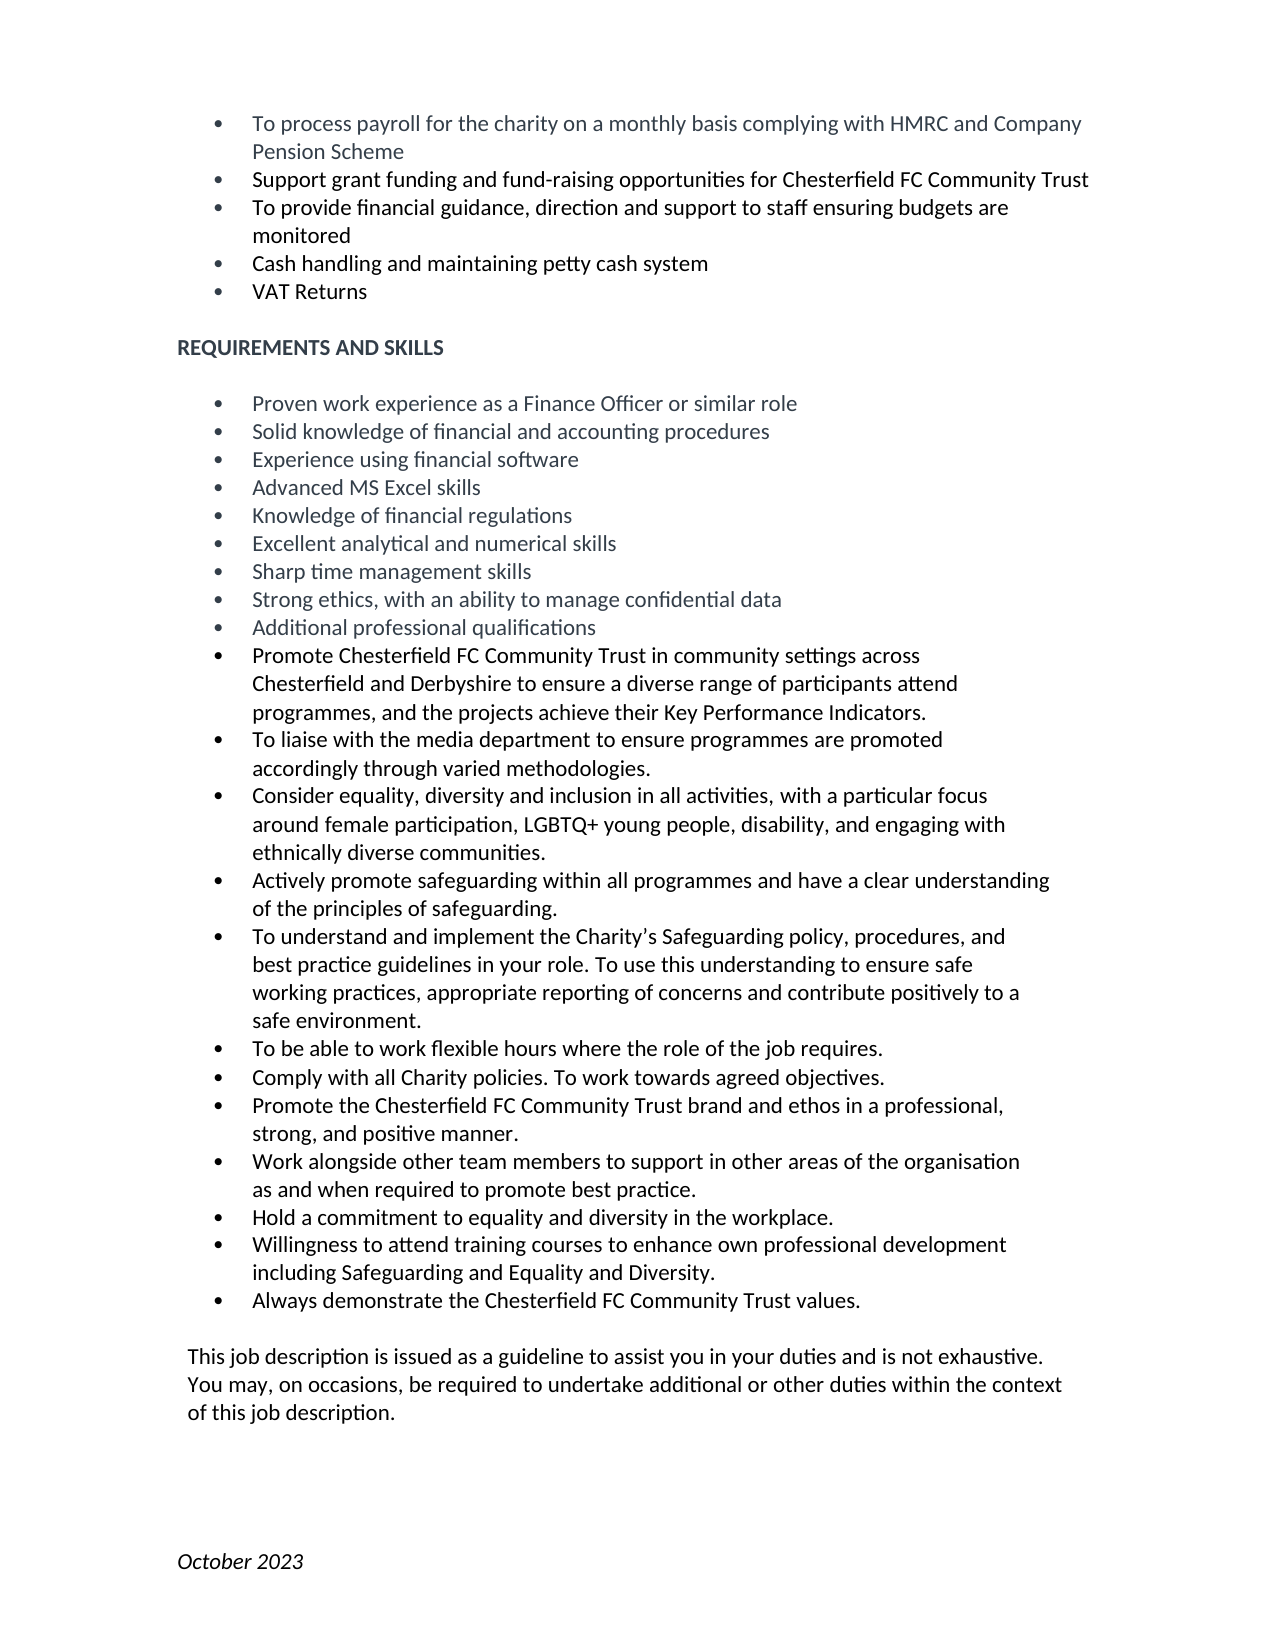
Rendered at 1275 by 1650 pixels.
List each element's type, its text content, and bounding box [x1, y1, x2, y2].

list To liaise with the media department to ensure programmes are promoted accordingly through varied methodologies. [214, 726, 1011, 782]
list Willingness to attend training courses to enhance own professional development including Safeguarding and Equality and Diversity. [214, 1231, 1053, 1286]
list VAT Returns [214, 277, 1096, 305]
list Promote the Chesterfield FC Community Trust brand and ethos in a professional, strong, and positive manner. [214, 1091, 1031, 1147]
list Strong ethics, with an ability to manage confidential data [214, 585, 1096, 613]
list Comply with all Charity policies. To work towards agreed objectives. [214, 1062, 1096, 1091]
list Experience using financial software [214, 445, 1096, 473]
list To provide financial guidance, direction and support to staff ensuring budgets are monitored [214, 193, 1096, 249]
list Support grant funding and fund-raising opportunities for Chesterfield FC Community Trust [214, 165, 1096, 193]
list Actively promote safeguarding within all programmes and have a clear understanding of the principles of safeguarding. [214, 866, 1066, 922]
list Knowledge of financial regulations [214, 501, 1096, 529]
list To process payroll for the charity on a monthly basis complying with HMRC and Company Pension Scheme [214, 109, 1096, 165]
list Proven work experience as a Finance Officer or similar role [214, 389, 1096, 417]
list Sharp time management skills [214, 557, 1096, 585]
list Hold a commitment to equality and diversity in the workplace. [214, 1203, 1096, 1231]
list Solid knowledge of financial and accounting procedures [214, 417, 1096, 445]
list To be able to work flexible hours where the role of the job requires. [214, 1034, 1060, 1062]
list Excellent analytical and numerical skills [214, 529, 1096, 557]
list To understand and implement the Charity’s Safeguarding policy, procedures, and best practice guidelines in your role. To use this understanding to ensure safe working practices, appropriate reporting of concerns and contribute positively to a safe environment. [214, 922, 1038, 1034]
list Additional professional qualifications [214, 613, 1096, 641]
list Cash handling and maintaining petty cash system [214, 249, 1096, 277]
list Advanced MS Excel skills [214, 473, 1096, 501]
text REQUIREMENTS AND SKILLS [177, 333, 1096, 361]
list Promote Chesterfield FC Community Trust in community settings across Chesterfield and Derbyshire to ensure a diverse range of participants attend programmes, and the projects achieve their Key Performance Indicators. [214, 642, 1036, 726]
text This job description is issued as a guideline to assist you in your duties and is not exhaustive. You may, on occasions, be required to undertake additional or other duties within the context of this job description. [187, 1342, 1067, 1427]
list Always demonstrate the Chesterfield FC Community Trust values. [214, 1286, 1096, 1314]
list Consider equality, diversity and inclusion in all activities, with a particular focus around female participation, LGBTQ+ young people, disability, and engaging with ethnically diverse communities. [214, 782, 1009, 866]
list Work alongside other team members to support in other areas of the organisation as and when required to promote best practice. [214, 1147, 1042, 1203]
